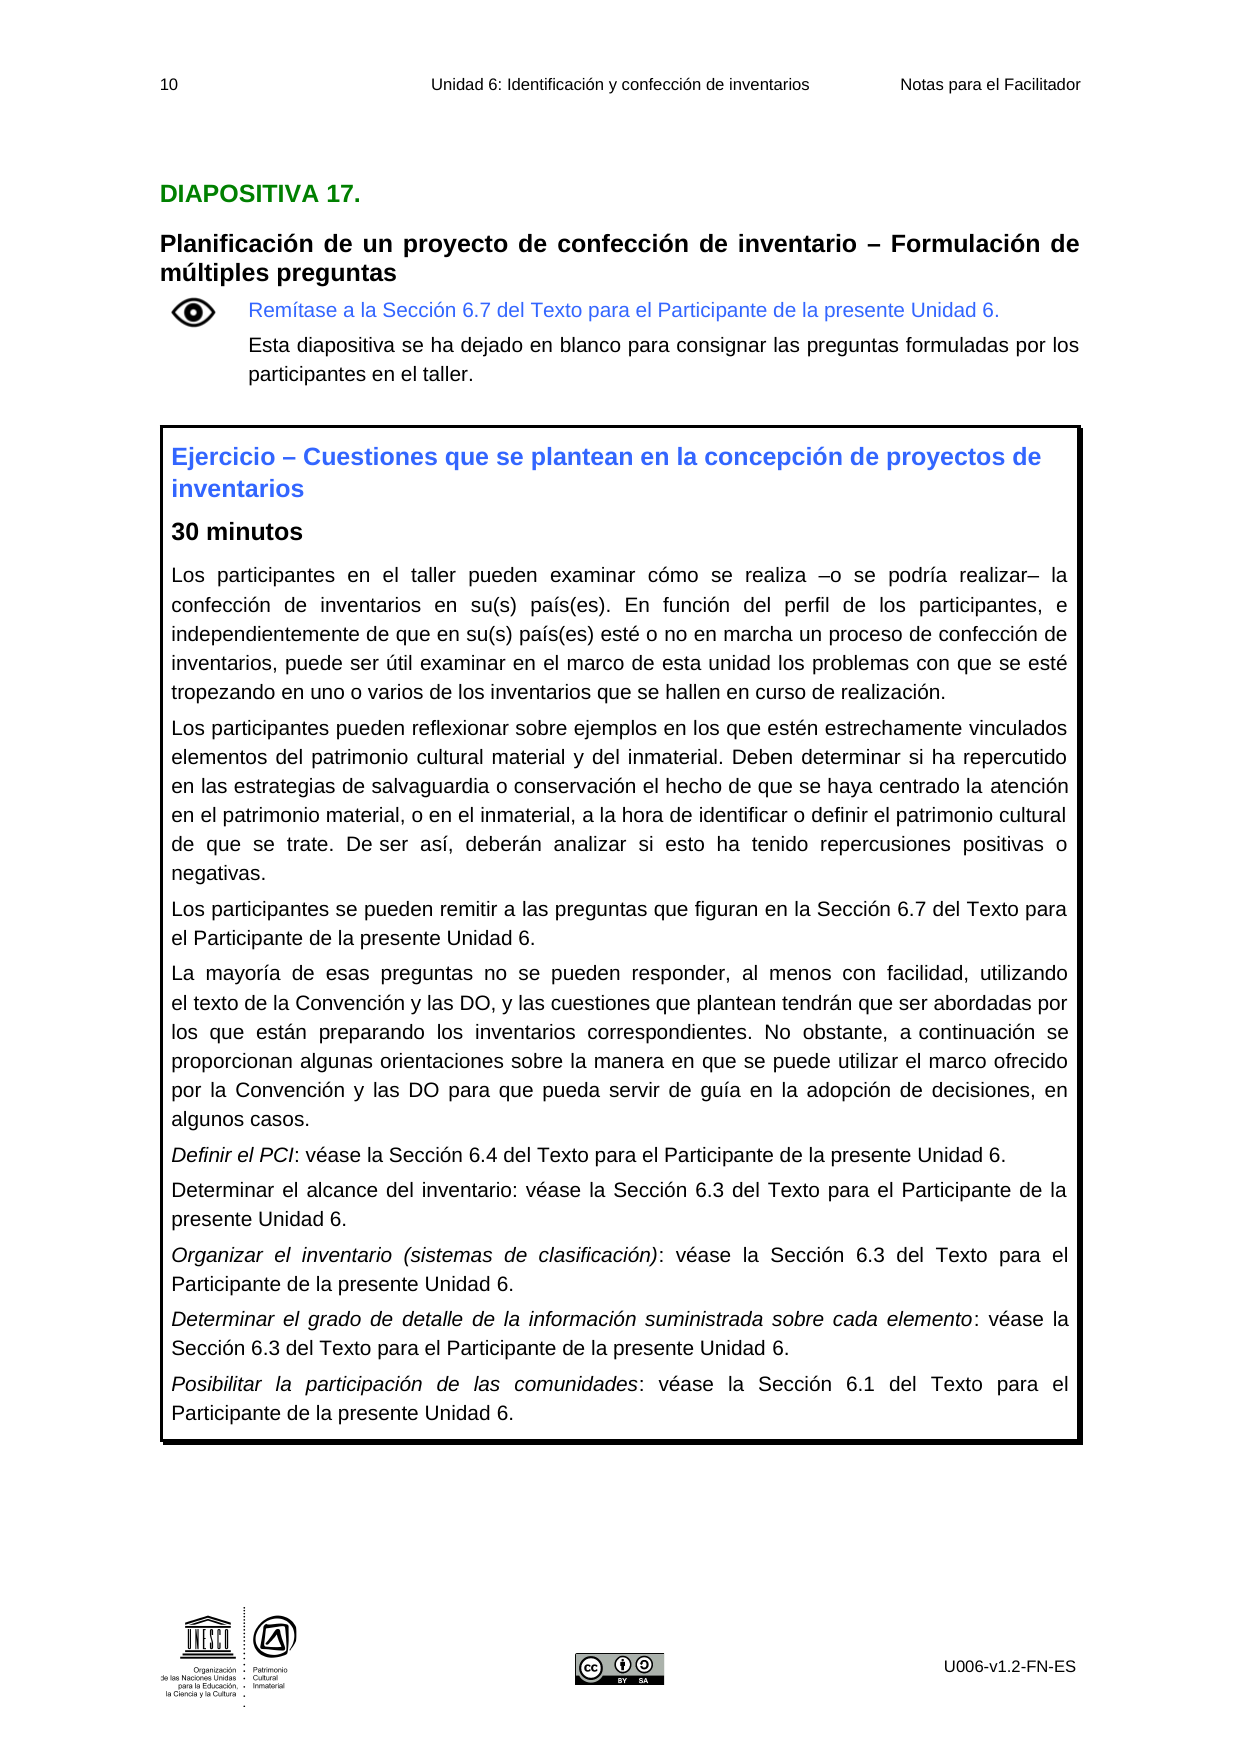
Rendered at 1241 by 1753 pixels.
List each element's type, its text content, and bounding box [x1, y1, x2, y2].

text Organizar el inventario (sistemas de clasificación): véase la Sección 6.3 del Texto para el Participante de la presente Unidad 6. [163, 1223, 1077, 1288]
text Posibilitar la participación de las comunidades: véase la Sección 6.1 del Texto para el Participante de la presente Unidad 6. [163, 1352, 1077, 1439]
text Definir el PCI: véase la Sección 6.4 del Texto para el Participante de la presente Unidad 6. [163, 1123, 1077, 1158]
text Determinar el grado de detalle de la información suministrada sobre cada elemento: véase la Sección 6.3 del Texto para el Participante de la presente Unidad 6. [163, 1288, 1077, 1352]
text Determinar el alcance del inventario: véase la Sección 6.3 del Texto para el Participante de la presente Unidad 6. [163, 1158, 1077, 1223]
picture [171, 283, 217, 343]
text Los participantes en el taller pueden examinar cómo se realiza –o se podría realizar– la confección de inventarios en su(s) país(es). En función del perfil de los participantes, e independientemente de que en su(s) país(es) esté o no en marcha un proceso de confección de inventarios, puede ser útil examinar en el marco de esta unidad los problemas con que se esté tropezando en uno o varios de los inventarios que se hallen en curso de realización. [163, 544, 1077, 696]
text Ejercicio – Cuestiones que se plantean en la concepción de proyectos de inventarios [163, 428, 1077, 500]
text Planificación de un proyecto de confección de inventario – Formulación de múltiples preguntas [159, 229, 1081, 288]
subtitle DIAPOSITIVA 17. [159, 177, 1081, 208]
text 30 minutos [163, 500, 1077, 544]
picture [575, 1653, 665, 1685]
text Los participantes pueden reflexionar sobre ejemplos en los que estén estrechamente vinculados elementos del patrimonio cultural material y del inmaterial. Deben determinar si ha repercutido en las estrategias de salvaguardia o conservación el hecho de que se haya centrado la atención en el patrimonio material, o en el inmaterial, a la hora de identificar o definir el patrimonio cultural de que se trate. De ser así, deberán analizar si esto ha tenido repercusiones positivas o negativas. [163, 696, 1077, 877]
text Los participantes se pueden remitir a las preguntas que figuran en la Sección 6.7 del Texto para el Participante de la presente Unidad 6. [163, 877, 1077, 942]
text Remítase a la Sección 6.7 del Texto para el Participante de la presente Unidad 6. [248, 294, 1081, 323]
text La mayoría de esas preguntas no se pueden responder, al menos con facilidad, utilizando el texto de la Convención y las DO, y las cuestiones que plantean tendrán que ser abordadas por los que están preparando los inventarios correspondientes. No obstante, a continuación se proporcionan algunas orientaciones sobre la manera en que se puede utilizar el marco ofrecido por la Convención y las DO para que pueda servir de guía en la adopción de decisiones, en algunos casos. [163, 942, 1077, 1123]
picture [160, 1607, 297, 1707]
text Esta diapositiva se ha dejado en blanco para consignar las preguntas formuladas por los participantes en el taller. [248, 329, 1081, 388]
